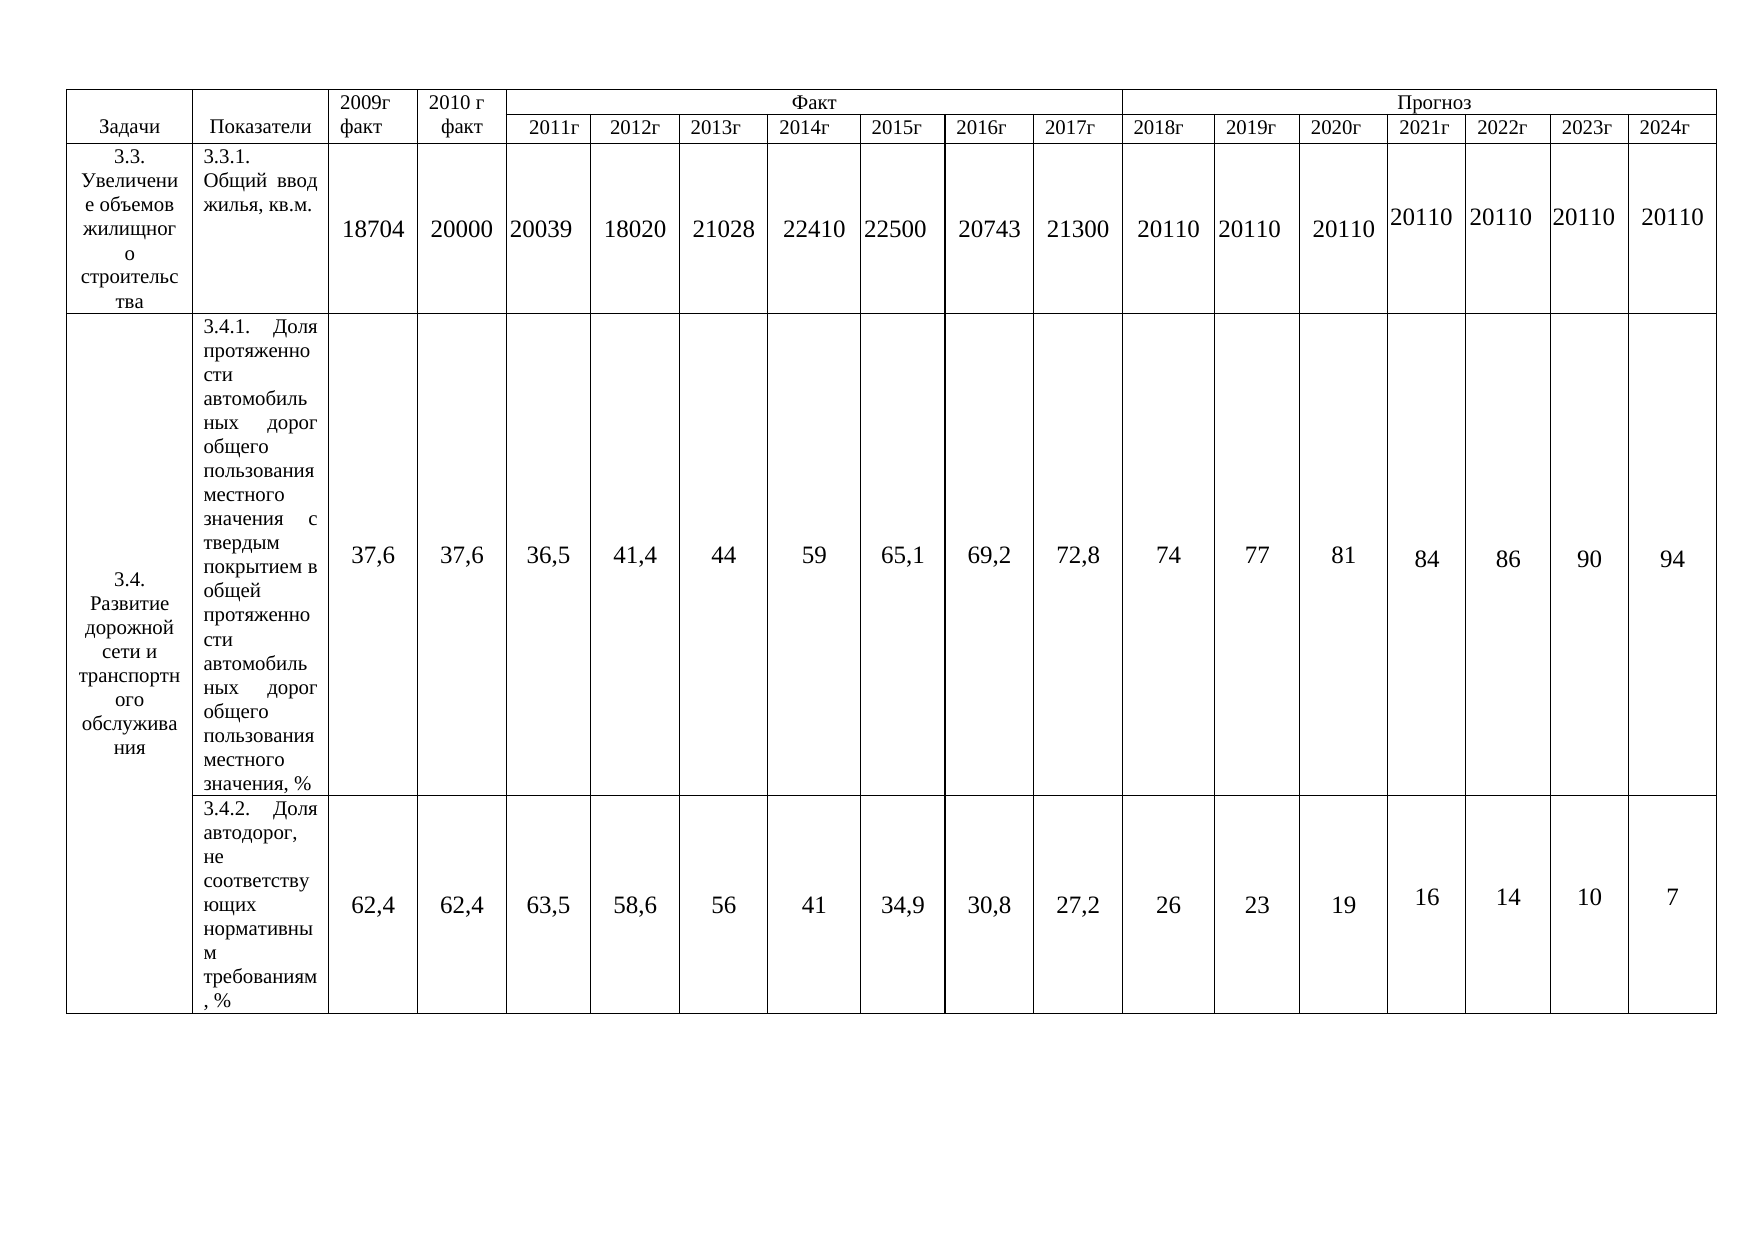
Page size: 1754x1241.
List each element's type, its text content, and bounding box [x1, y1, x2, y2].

table_cell 2024г [1629, 115, 1716, 143]
table_header Задачи [67, 90, 192, 143]
table_header 2009г факт [329, 90, 417, 143]
table_cell 2011г [507, 115, 590, 143]
table_header Факт [507, 90, 1122, 114]
table_cell 20110 [1466, 144, 1550, 313]
table_cell 20110 [1629, 144, 1716, 313]
table_cell 2020г [1300, 115, 1387, 143]
table_cell 26 [1123, 796, 1214, 1012]
table_cell 7 [1629, 796, 1716, 1012]
table_cell 2018г [1123, 115, 1214, 143]
table_cell 3.4.1. Доля протяженности автомобильных дорог общего пользования местного значения с твердым покрытием в общей протяженности автомобильных дорог общего пользования местного значения, % [193, 314, 328, 795]
table_cell 34,9 [861, 796, 944, 1012]
table_cell 86 [1466, 314, 1550, 795]
table_cell 20039 [507, 144, 590, 313]
table_cell 2015г [861, 115, 944, 143]
table_header 2010 г факт [418, 90, 506, 143]
table_cell 63,5 [507, 796, 590, 1012]
table_cell 90 [1551, 314, 1628, 795]
table_cell 44 [680, 314, 767, 795]
table_cell 20743 [946, 144, 1033, 313]
table_cell 3.4. Развитие дорожной сети и транспортного обслуживания [67, 314, 192, 1012]
table_cell 2017г [1034, 115, 1122, 143]
table_cell 20110 [1300, 144, 1387, 313]
table_cell 3.3.1. Общий ввод жилья, кв.м. [193, 144, 328, 313]
table_cell 2014г [768, 115, 860, 143]
table_cell 81 [1300, 314, 1387, 795]
table_cell 84 [1388, 314, 1465, 795]
table_cell 16 [1388, 796, 1465, 1012]
table_cell 2023г [1551, 115, 1628, 143]
table_cell 41 [768, 796, 860, 1012]
table_cell 18020 [591, 144, 679, 313]
table_cell 22500 [861, 144, 944, 313]
table_cell 2013г [680, 115, 767, 143]
table_cell 19 [1300, 796, 1387, 1012]
table_cell 20110 [1123, 144, 1214, 313]
table_header Прогноз [1123, 90, 1716, 114]
table_cell 3.3. Увеличение объемов жилищного строительства [67, 144, 192, 313]
table_cell 2022г [1466, 115, 1550, 143]
table_cell 22410 [768, 144, 860, 313]
table_cell 3.4.2. Доля автодорог, не соответствующих нормативным требованиям, % [193, 796, 328, 1012]
table_cell 30,8 [946, 796, 1033, 1012]
table_cell 58,6 [591, 796, 679, 1012]
table_cell 10 [1551, 796, 1628, 1012]
table_cell 74 [1123, 314, 1214, 795]
table_cell 2012г [591, 115, 679, 143]
table_cell 23 [1215, 796, 1299, 1012]
table_cell 62,4 [418, 796, 506, 1012]
table_cell 2016г [946, 115, 1033, 143]
table_cell 2021г [1388, 115, 1465, 143]
table_cell 27,2 [1034, 796, 1122, 1012]
table_cell 94 [1629, 314, 1716, 795]
table_cell 14 [1466, 796, 1550, 1012]
table_header Показатели задачи [193, 90, 328, 143]
table_cell 20110 [1215, 144, 1299, 313]
table_cell 36,5 [507, 314, 590, 795]
table_cell 18704 [329, 144, 417, 313]
table_cell 62,4 [329, 796, 417, 1012]
table_cell 56 [680, 796, 767, 1012]
table_cell 72,8 [1034, 314, 1122, 795]
table_cell 37,6 [329, 314, 417, 795]
table_cell 20110 [1551, 144, 1628, 313]
table_cell 77 [1215, 314, 1299, 795]
table_cell 69,2 [946, 314, 1033, 795]
table_cell 21300 [1034, 144, 1122, 313]
table_cell 20110 [1388, 144, 1465, 313]
table_cell 65,1 [861, 314, 944, 795]
table_cell 59 [768, 314, 860, 795]
table_cell 21028 [680, 144, 767, 313]
table_cell 41,4 [591, 314, 679, 795]
table_cell 20000 [418, 144, 506, 313]
table_cell 37,6 [418, 314, 506, 795]
table_cell 2019г [1215, 115, 1299, 143]
